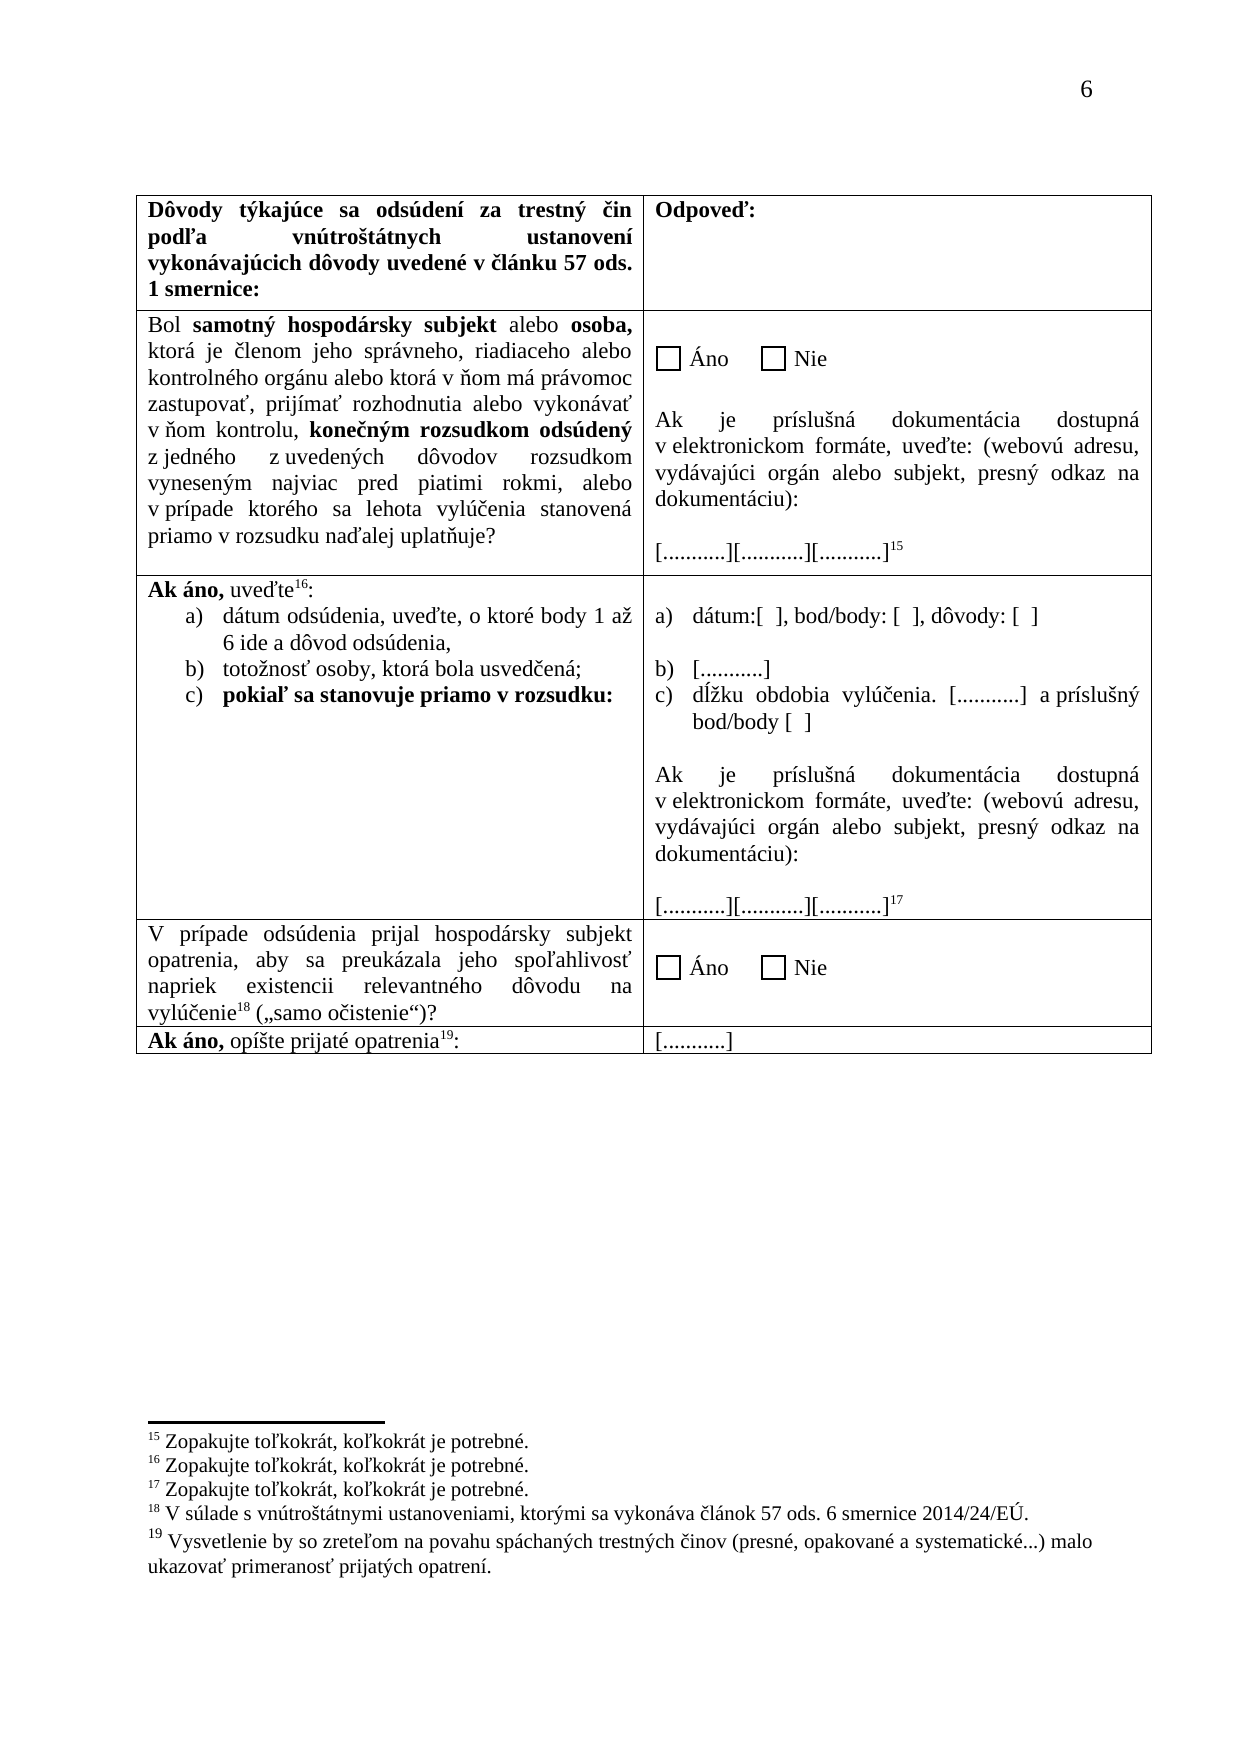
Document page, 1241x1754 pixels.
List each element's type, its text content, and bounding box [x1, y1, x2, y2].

table_cell Ak áno, uveďte: dátum odsúdenia, uveďte, o ktoré body 1 až 6 ide a dôvod odsúdenia, totožnosť osoby, ktorá bola usvedčená; pokiaľ sa stanovuje priamo v rozsudku: [137, 576, 643, 919]
table_cell Bol samotný hospodársky subjekt alebo osoba, ktorá je členom jeho správneho, riadiaceho alebo kontrolného orgánu alebo ktorá v ňom má právomoc zastupovať, prijímať rozhodnutia alebo vykonávať v ňom kontrolu, konečným rozsudkom odsúdený z jedného z uvedených dôvodov rozsudkom vyneseným najviac pred piatimi rokmi, alebo v prípade ktorého sa lehota vylúčenia stanovená priamo v rozsudku naďalej uplatňuje? [137, 311, 643, 575]
table_cell V prípade odsúdenia prijal hospodársky subjekt opatrenia, aby sa preukázala jeho spoľahlivosť napriek existencii relevantného dôvodu na vylúčenie („samo očistenie“)? [137, 920, 643, 1026]
table_cell dátum:[ ], bod/body: [ ], dôvody: [ ] [...........] dĺžku obdobia vylúčenia. [...........] a príslušný bod/body [ ] Ak je príslušná dokumentácia dostupná v elektronickom formáte, uveďte: (webovú adresu, vydávajúci orgán alebo subjekt, presný odkaz na dokumentáciu): [...........][...........][...........] [644, 576, 1151, 919]
table_cell Ak áno, opíšte prijaté opatrenia: [137, 1027, 643, 1053]
table_cell [...........] [644, 1027, 1151, 1053]
table_header Odpoveď: [644, 196, 1151, 310]
table_header Dôvody týkajúce sa odsúdení za trestný čin podľa vnútroštátnych ustanovení vykonávajúcich dôvody uvedené v článku 57 ods. 1 smernice: [137, 196, 643, 310]
table_cell [644, 920, 1151, 1026]
table_cell Ak je príslušná dokumentácia dostupná v elektronickom formáte, uveďte: (webovú adresu, vydávajúci orgán alebo subjekt, presný odkaz na dokumentáciu): [...........][...........][...........] [644, 311, 1151, 575]
